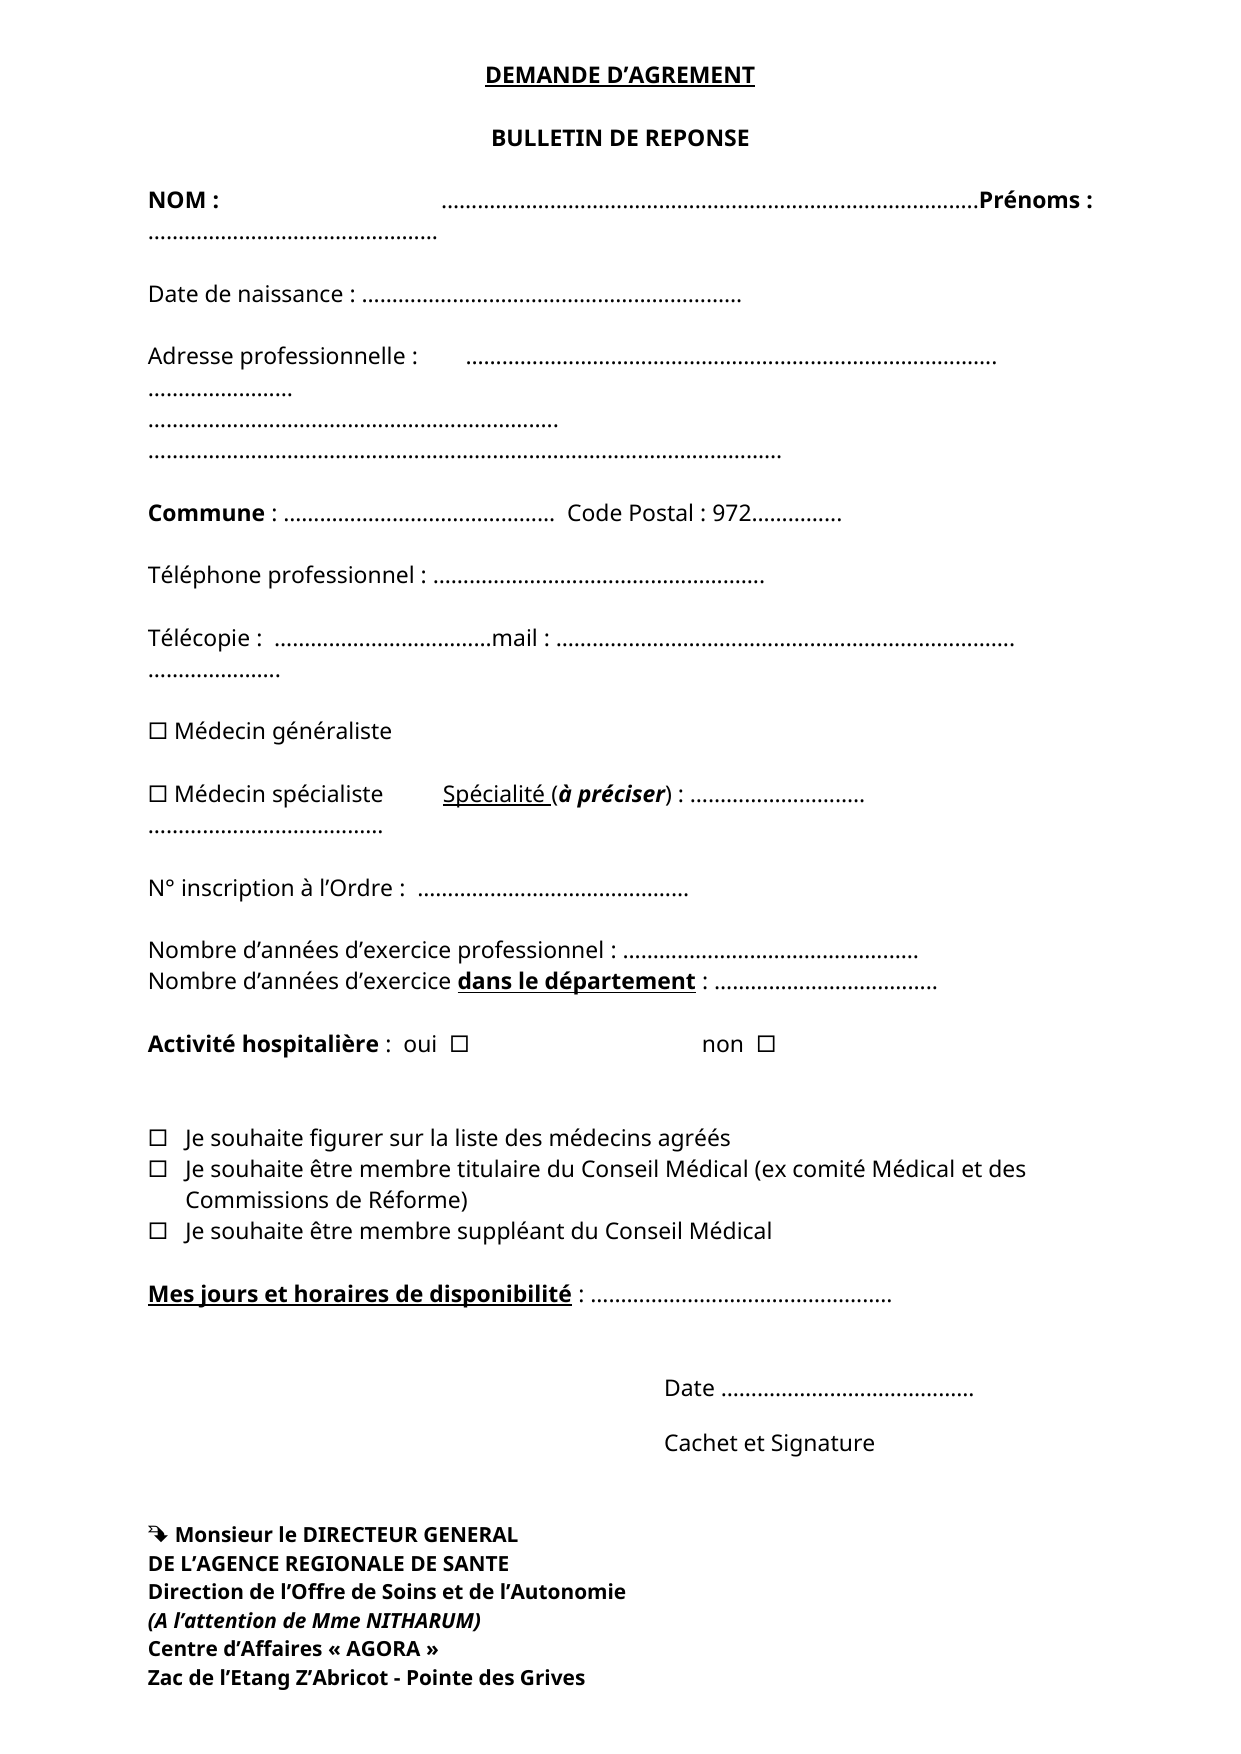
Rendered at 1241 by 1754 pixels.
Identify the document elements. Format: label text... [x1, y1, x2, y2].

text NOM : ……………………………………………………………………………..Prénoms :………………………………………… [148, 184, 1092, 247]
text Mes jours et horaires de disponibilité : ………………………………………….. [148, 1278, 1092, 1309]
text …………………………………………………………..…………………………………………………………………………………………… [148, 403, 1092, 465]
subtitle N° inscription à l’Ordre : ……………………………………… [148, 872, 1092, 903]
text Adresse professionnelle : …………………………………………………………………………….…………………… [148, 340, 1092, 403]
text Télécopie : ………………………………mail : ………………………………………………………………….…………………. [148, 622, 1092, 684]
text Médecin spécialiste Spécialité (à préciser) : ………………………..………………………………… [148, 778, 1092, 840]
list Je souhaite être membre suppléant du Conseil Médical [148, 1215, 1092, 1247]
text Activité hospitalière : oui non [148, 1028, 1092, 1059]
text Nombre d’années d’exercice dans le département : …………………………..….. [148, 965, 1092, 997]
list Je souhaite être membre titulaire du Conseil Médical (ex comité Médical et des Commissions de Réforme) [148, 1153, 1092, 1215]
text Direction de l’Offre de Soins et de l’Autonomie [148, 1577, 1092, 1606]
text DE L’AGENCE REGIONALE DE SANTE [148, 1549, 1092, 1577]
title DEMANDE D’AGREMENT [148, 59, 1092, 90]
text Monsieur le DIRECTEUR GENERAL [148, 1521, 1092, 1549]
text Médecin généraliste [148, 715, 1092, 747]
text Nombre d’années d’exercice professionnel : …………………………….……….….. [148, 934, 1092, 965]
text (A l’attention de Mme NITHARUM) [148, 1606, 1092, 1634]
subtitle Date de naissance : ……………………………………………………… [148, 278, 1092, 309]
text Cachet et Signature [148, 1427, 1092, 1458]
text Centre d’Affaires « AGORA » [148, 1634, 1092, 1663]
text Commune : ……………………………………… Code Postal : 972…………... [148, 497, 1092, 528]
text Date …………………………………… [148, 1372, 1092, 1403]
title BULLETIN DE REPONSE [148, 122, 1092, 153]
text Téléphone professionnel : ………………………………………………. [148, 559, 1092, 590]
list Je souhaite figurer sur la liste des médecins agréés [148, 1122, 1092, 1153]
text Zac de l’Etang Z’Abricot - Pointe des Grives [148, 1663, 1092, 1691]
